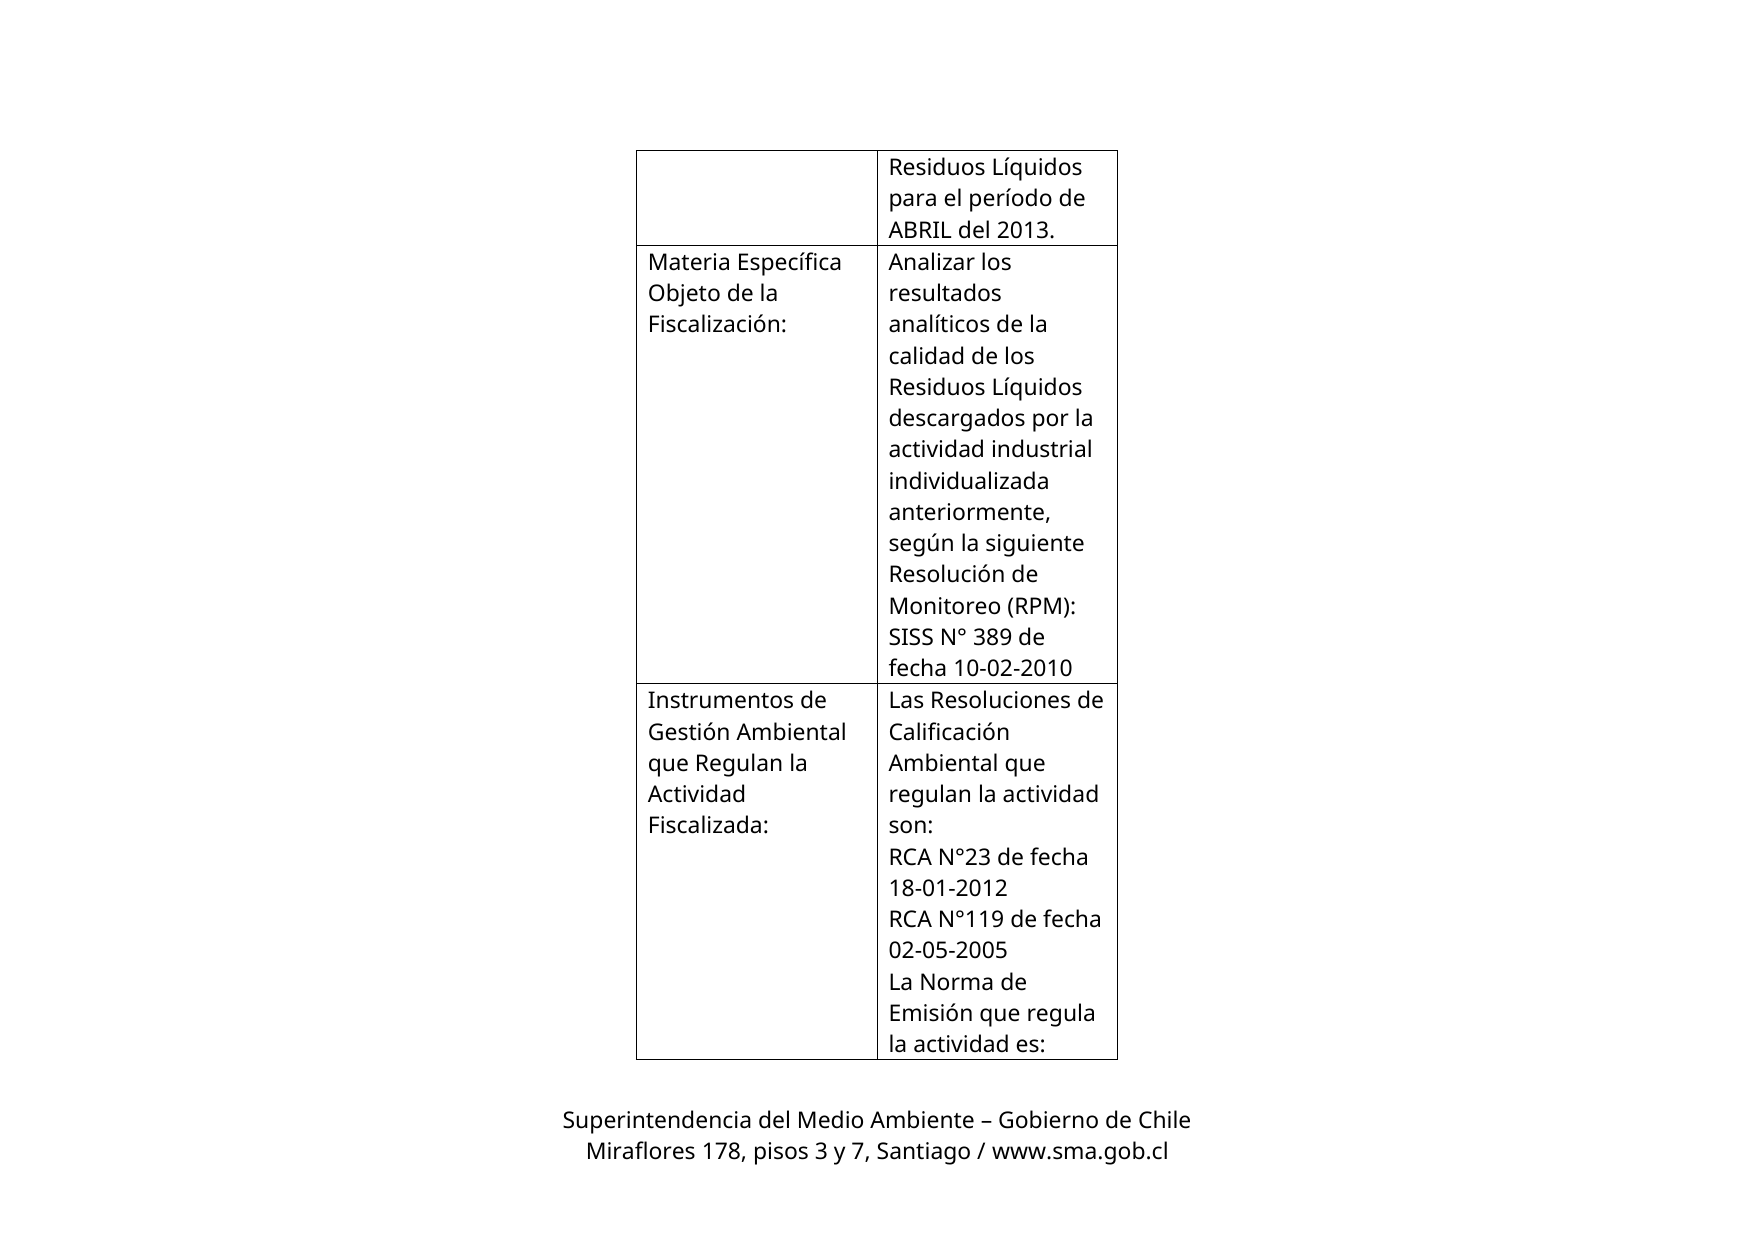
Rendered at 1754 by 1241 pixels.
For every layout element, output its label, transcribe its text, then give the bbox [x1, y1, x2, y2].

table_cell Analizar los resultados analíticos de la calidad de los Residuos Líquidos descargados por la actividad industrial individualizada anteriormente, según la siguiente Resolución de Monitoreo (RPM): SISS N° 389 de fecha 10-02-2010 [878, 246, 1117, 683]
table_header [637, 151, 877, 245]
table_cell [878, 684, 1117, 1059]
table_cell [637, 684, 877, 1059]
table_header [878, 151, 1117, 245]
table_cell Materia Específica Objeto de la Fiscalización: [637, 246, 877, 683]
